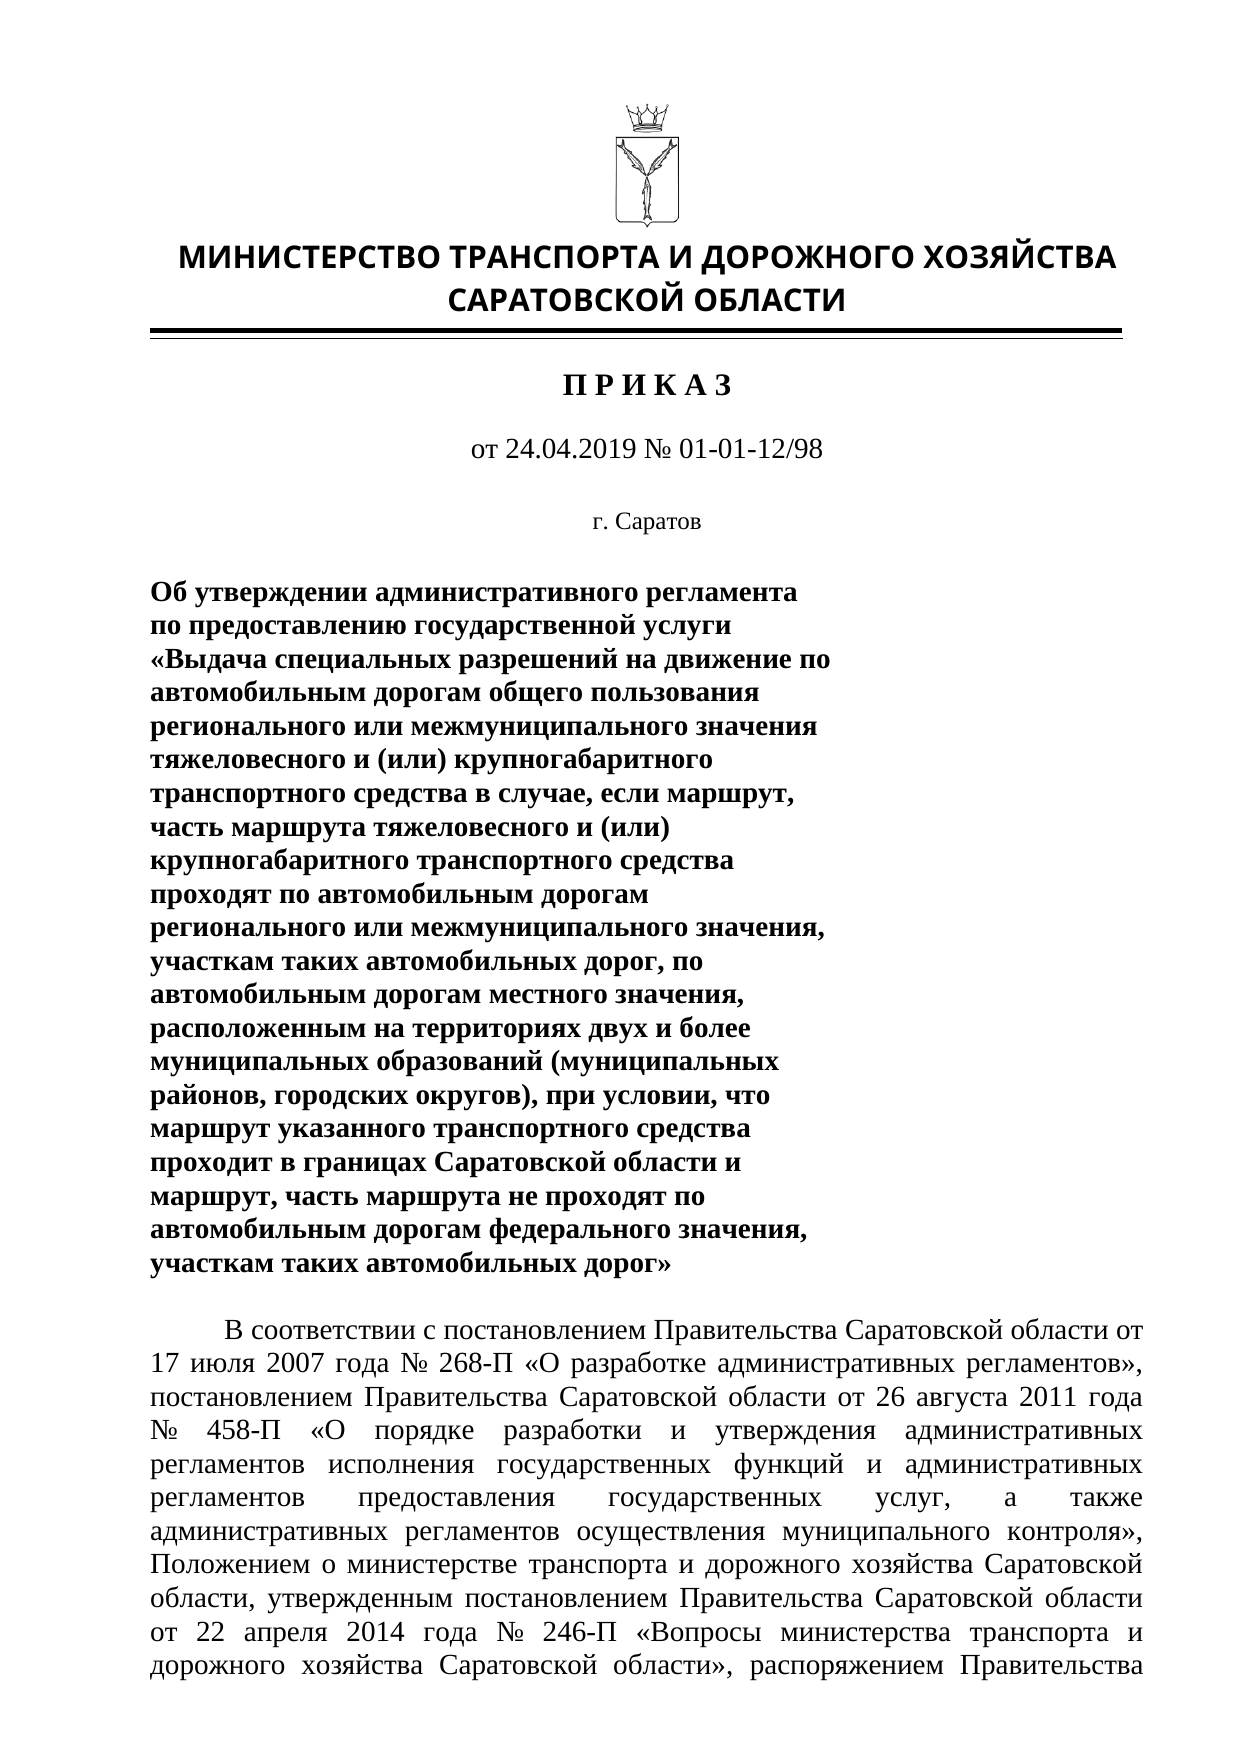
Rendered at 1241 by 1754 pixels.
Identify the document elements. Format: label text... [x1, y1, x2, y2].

text от 24.04.2019 № 01-01-12/98 [150, 431, 1144, 465]
text МИНИСТЕРСТВО ТРАНСПОРТА И ДОРОЖНОГО ХОЗЯЙСТВА [150, 235, 1144, 278]
table_header Об утверждении административного регламента по предоставлению государственной услуги «Выдача специальных разрешений на движение по автомобильным дорогам общего пользования регионального или межмуниципального значения тяжеловесного и (или) крупногабаритного транспортного средства в случае, если маршрут, часть маршрута тяжеловесного и (или) крупногабаритного транспортного средства проходят по автомобильным дорогам регионального или межмуниципального значения, участкам таких автомобильных дорог, по автомобильным дорогам местного значения, расположенным на территориях двух и более муниципальных образований (муниципальных районов, городских округов), при условии, что маршрут указанного транспортного средства проходит в границах Саратовской области и маршрут, часть маршрута не проходят по автомобильным дорогам федерального значения, участкам таких автомобильных дорог» [139, 574, 844, 1278]
text г. Саратов [150, 506, 1144, 535]
text САРАТОВСКОЙ ОБЛАСТИ [150, 278, 1144, 321]
picture [614, 102, 680, 229]
text П Р И К А З [150, 367, 1144, 402]
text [150, 1312, 1144, 1681]
